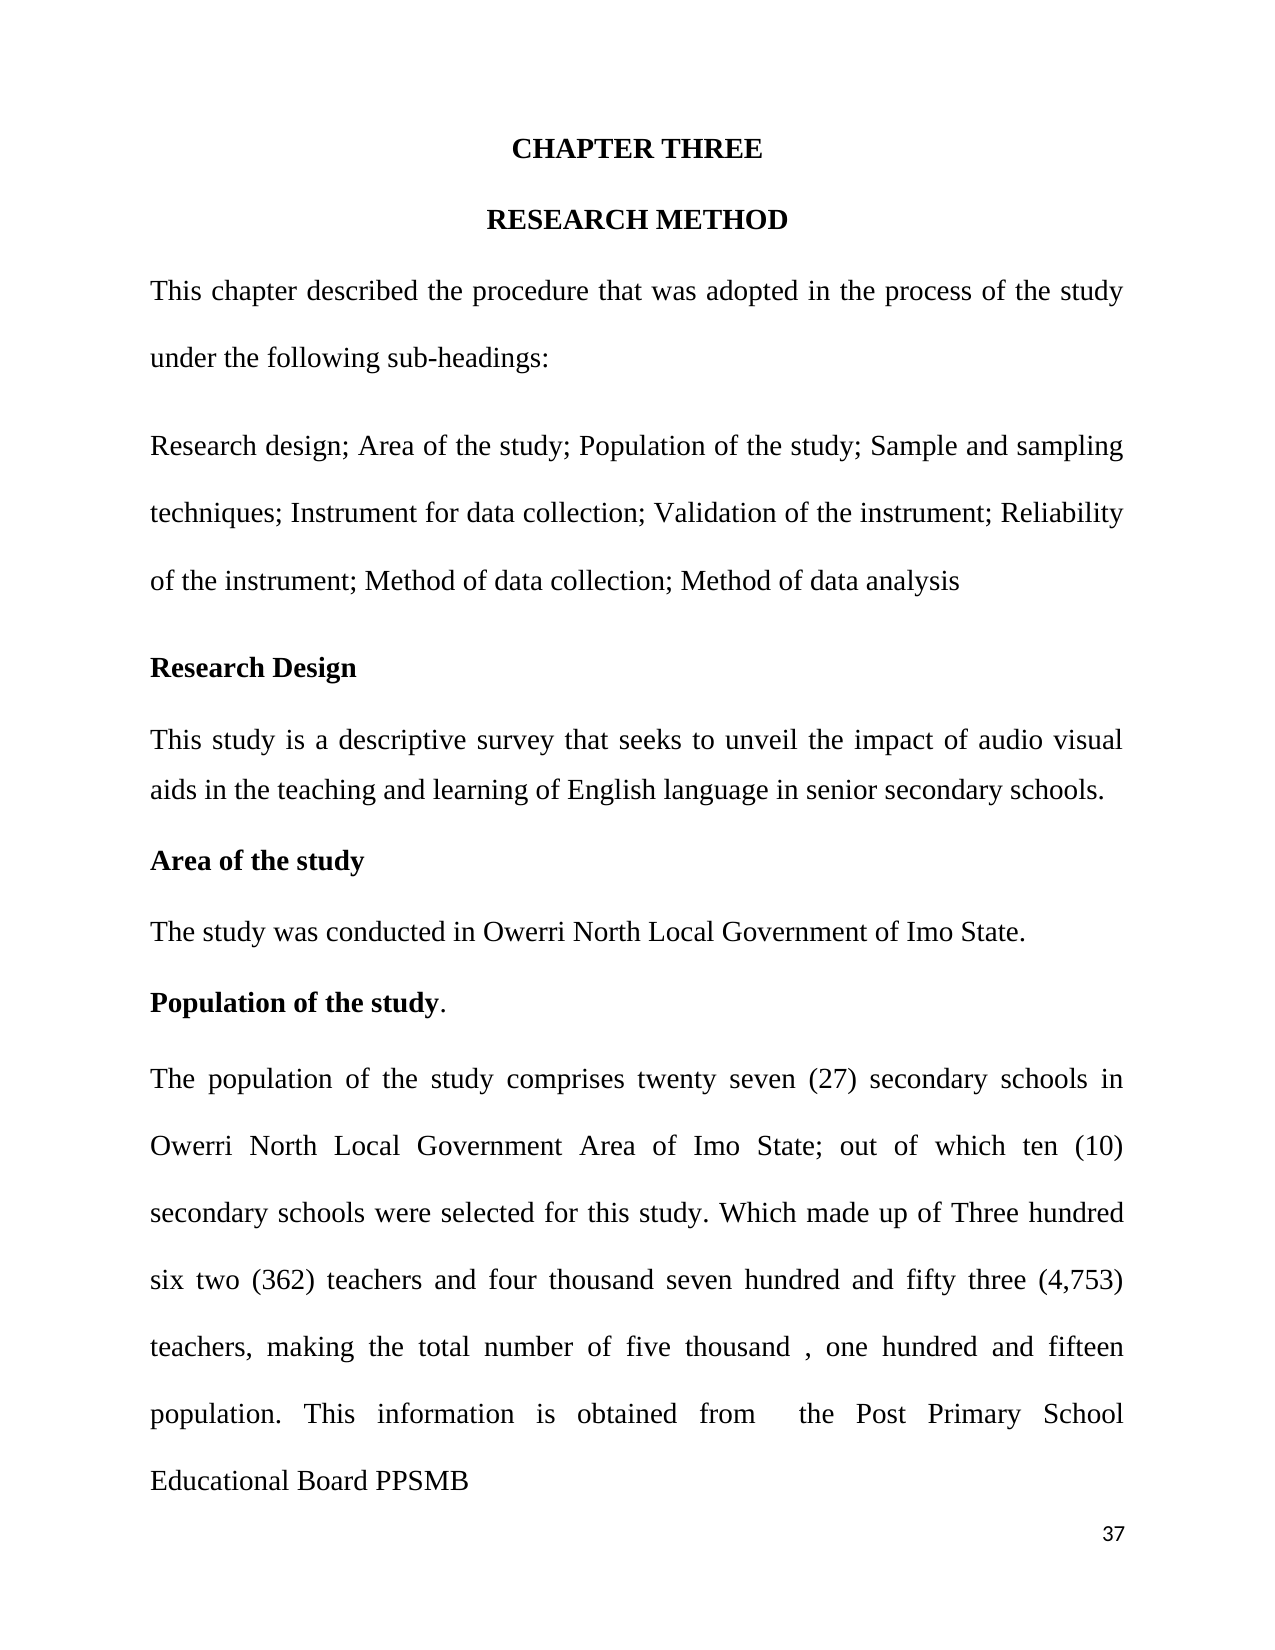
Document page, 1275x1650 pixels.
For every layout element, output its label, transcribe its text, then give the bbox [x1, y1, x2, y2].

text Area of the study [150, 843, 1125, 877]
text The population of the study comprises twenty seven (27) secondary schools in Owerri North Local Government Area of Imo State; out of which ten (10) secondary schools were selected for this study. Which made up of Three hundred six two (362) teachers and four thousand seven hundred and fifty three (4,753) teachers, making the total number of five thousand , one hundred and fifteen population. This information is obtained from the Post Primary School Educational Board PPSMB [150, 1061, 1125, 1497]
text This study is a descriptive survey that seeks to unveil the impact of audio visual aids in the teaching and learning of English language in senior secondary schools. [150, 722, 1125, 806]
text This chapter described the procedure that was adopted in the process of the study under the following sub-headings: [150, 273, 1125, 374]
text Population of the study. [150, 986, 1125, 1019]
text RESEARCH METHOD [150, 202, 1125, 236]
text CHAPTER THREE [150, 131, 1125, 165]
text Research design; Area of the study; Population of the study; Sample and sampling techniques; Instrument for data collection; Validation of the instrument; Reliability of the instrument; Method of data collection; Method of data analysis [150, 428, 1125, 596]
text Research Design [150, 651, 1125, 684]
text The study was conducted in Owerri North Local Government of Imo State. [150, 914, 1125, 948]
